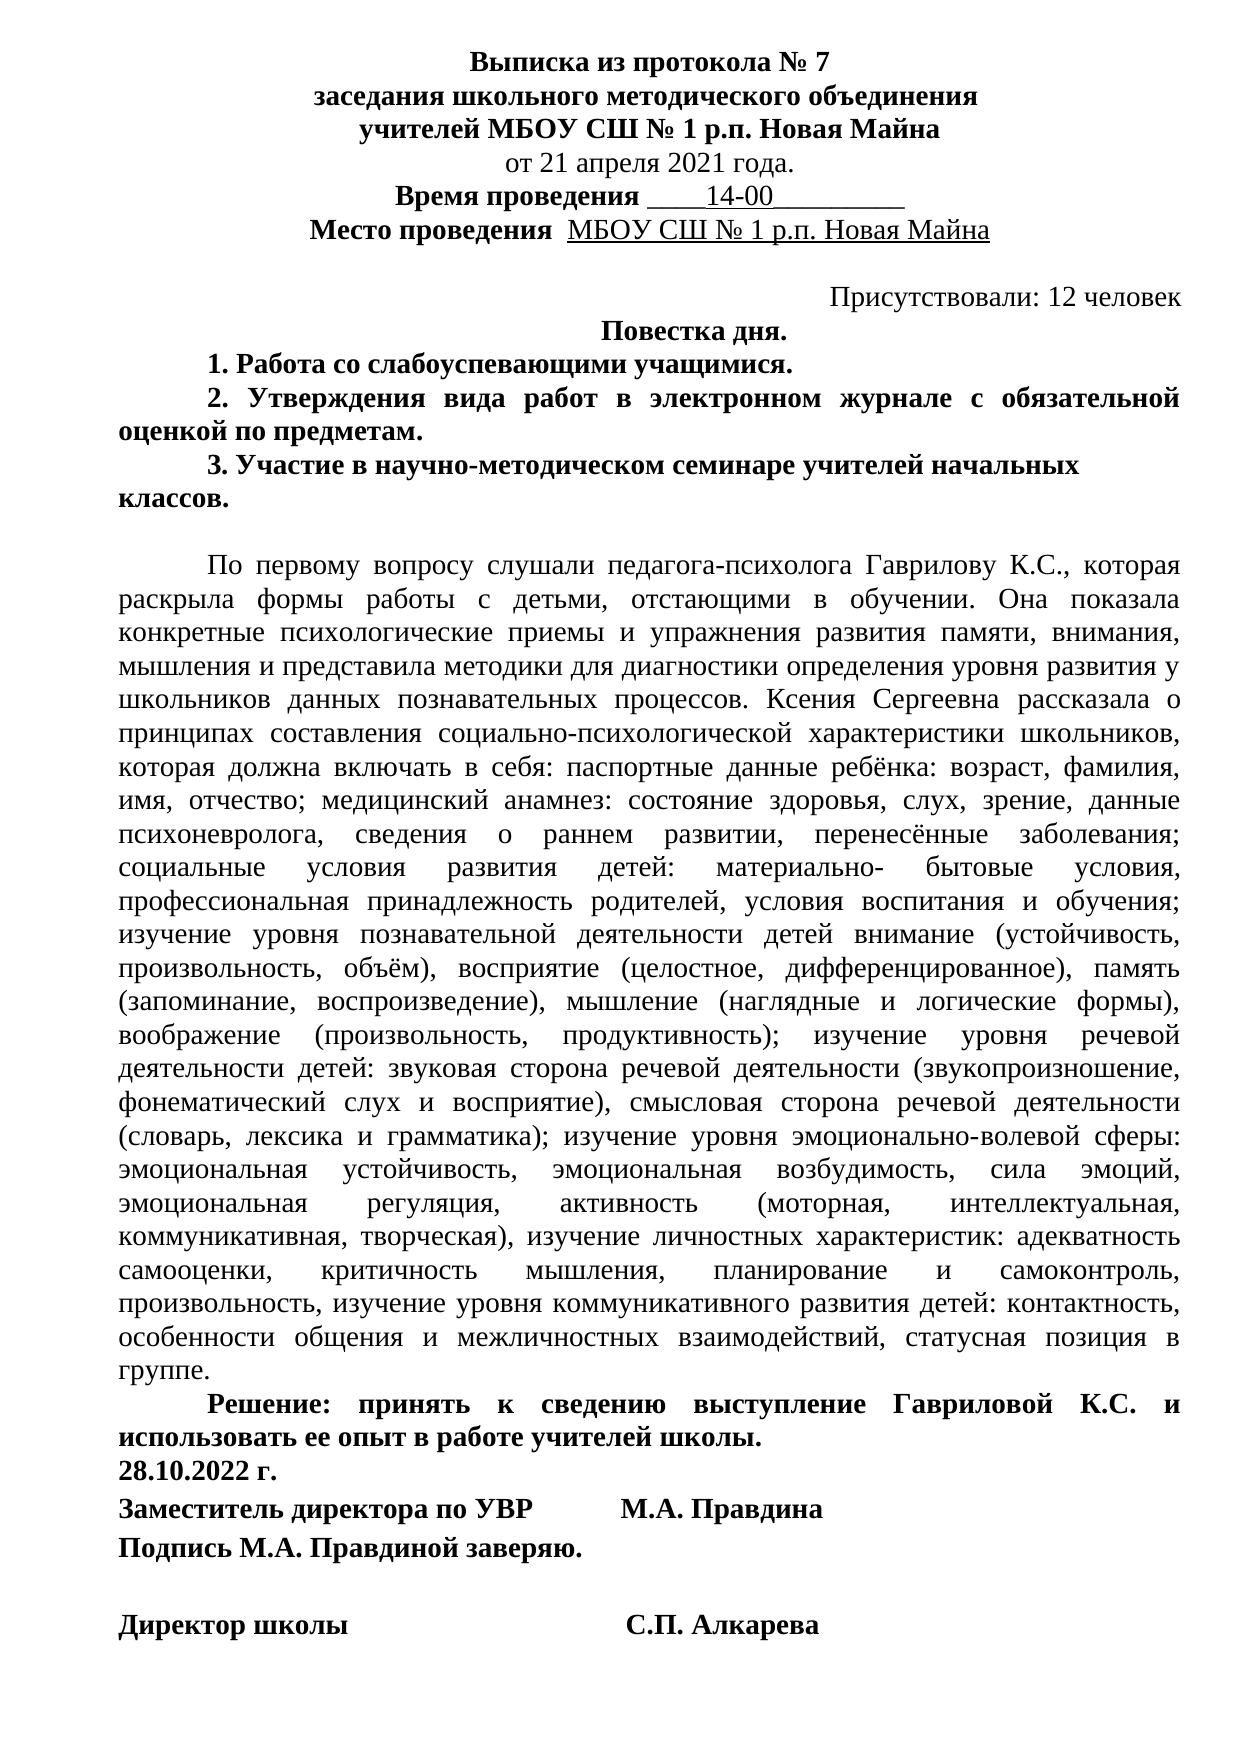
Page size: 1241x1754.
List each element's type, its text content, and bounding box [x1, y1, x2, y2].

text Место проведения МБОУ СШ № 1 р.п. Новая Майна [118, 212, 1181, 246]
text 3. Участие в научно-методическом семинаре учителей начальных классов. [118, 447, 1181, 514]
text Выписка из протокола № 7 [118, 44, 1181, 78]
text 2. Утверждения вида работ в электронном журнале с обязательной оценкой по предметам. [118, 380, 1181, 447]
text Повестка дня. [118, 313, 1181, 346]
text заседания школьного методического объединения учителей МБОУ СШ № 1 р.п. Новая Майна [118, 78, 1181, 145]
text Заместитель директора по УВР М.А. Правдина [118, 1492, 1181, 1525]
text Директор школы С.П. Алкарева [118, 1607, 1181, 1641]
text 28.10.2022 г. [118, 1453, 1181, 1487]
text Время проведения ____14-00_________ [118, 178, 1181, 212]
text Подпись М.А. Правдиной заверяю. [118, 1530, 1181, 1564]
text 1. Работа со слабоуспевающими учащимися. [118, 346, 1181, 380]
text от 21 апреля 2021 года. [118, 145, 1181, 178]
text По первому вопросу слушали педагога-психолога Гаврилову К.С., которая раскрыла формы работы с детьми, отстающими в обучении. Она показала конкретные психологические приемы и упражнения развития памяти, внимания, мышления и представила методики для диагностики определения уровня развития у школьников данных познавательных процессов. Ксения Сергеевна рассказала о принципах составления социально-психологической характеристики школьников, которая должна включать в себя: паспортные данные ребёнка: возраст, фамилия, имя, отчество; медицинский анамнез: состояние здоровья, слух, зрение, данные психоневролога, сведения о раннем развитии, перенесённые заболевания; социальные условия развития детей: материально- бытовые условия, профессиональная принадлежность родителей, условия воспитания и обучения; изучение уровня познавательной деятельности детей внимание (устойчивость, произвольность, объём), восприятие (целостное, дифференцированное), память (запоминание, воспроизведение), мышление (наглядные и логические формы), воображение (произвольность, продуктивность); изучение уровня речевой деятельности детей: звуковая сторона речевой деятельности (звукопроизношение, фонематический слух и восприятие), смысловая сторона речевой деятельности (словарь, лексика и грамматика); изучение уровня эмоционально-волевой сферы: эмоциональная устойчивость, эмоциональная возбудимость, сила эмоций, эмоциональная регуляция, активность (моторная, интеллектуальная, коммуникативная, творческая), изучение личностных характеристик: адекватность самооценки, критичность мышления, планирование и самоконтроль, произвольность, изучение уровня коммуникативного развития детей: контактность, особенности общения и межличностных взаимодействий, статусная позиция в группе. [118, 547, 1181, 1386]
text Присутствовали: 12 человек [118, 279, 1181, 313]
text Решение: принять к сведению выступление Гавриловой К.С. и использовать ее опыт в работе учителей школы. [118, 1386, 1181, 1453]
